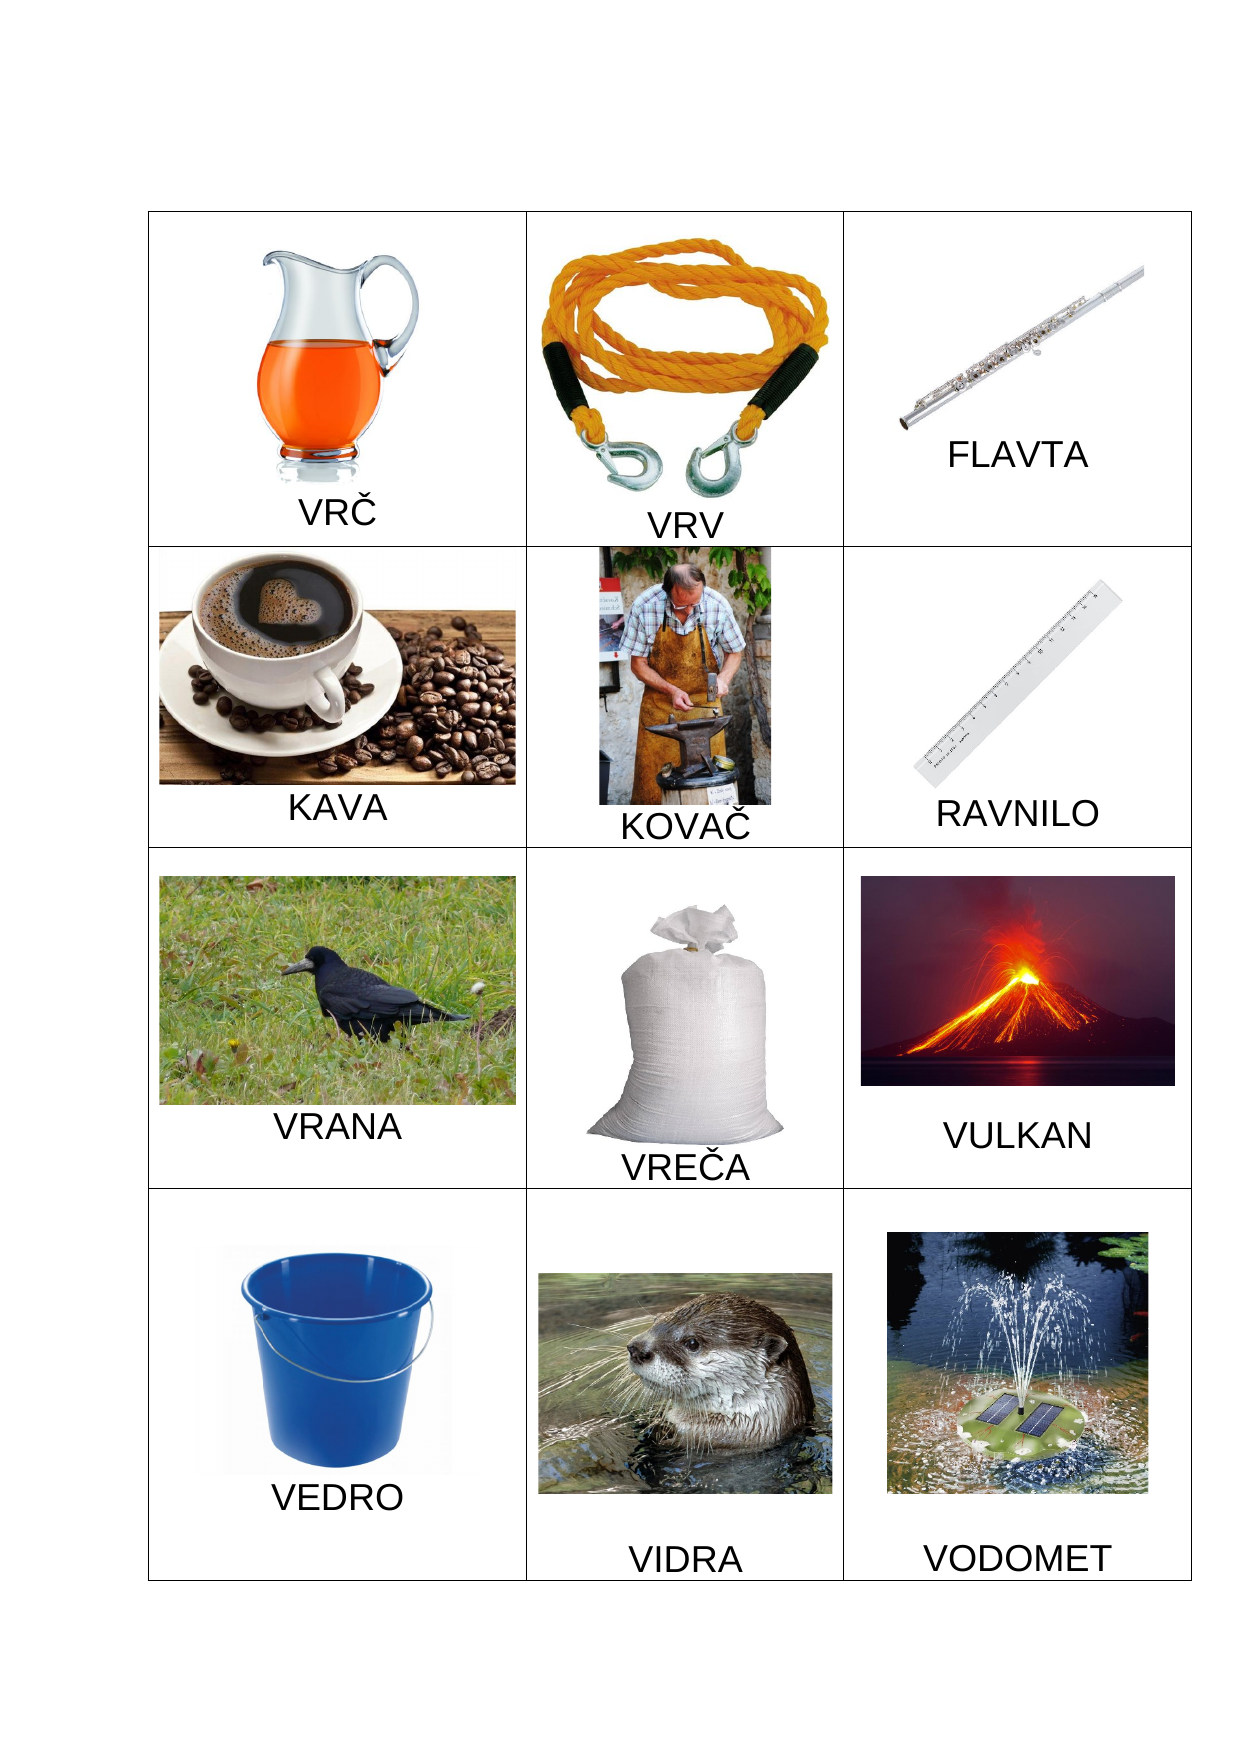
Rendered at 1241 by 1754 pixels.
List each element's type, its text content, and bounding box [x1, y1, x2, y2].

picture [159, 876, 516, 1105]
table_cell RAVNILO [844, 547, 1191, 847]
picture [891, 235, 1145, 433]
picture [193, 1245, 482, 1475]
table_cell VEDRO [149, 1189, 526, 1580]
picture [910, 575, 1126, 791]
table_header VRČ [149, 212, 526, 546]
picture [249, 240, 426, 490]
table_cell VREČA [527, 848, 843, 1188]
table_cell KOVAČ [527, 547, 843, 847]
picture [159, 547, 516, 785]
picture [599, 547, 772, 805]
picture [565, 904, 806, 1145]
table_cell KAVA [149, 547, 526, 847]
table_cell VULKAN [844, 848, 1191, 1188]
picture [540, 235, 831, 503]
picture [860, 876, 1175, 1086]
table_cell VODOMET [844, 1189, 1191, 1580]
table_header FLAVTA [844, 212, 1191, 546]
picture [887, 1232, 1149, 1494]
table_cell VIDRA [527, 1189, 843, 1580]
table_header VRV [527, 212, 843, 546]
picture [538, 1273, 833, 1494]
table_cell VRANA [149, 848, 526, 1188]
